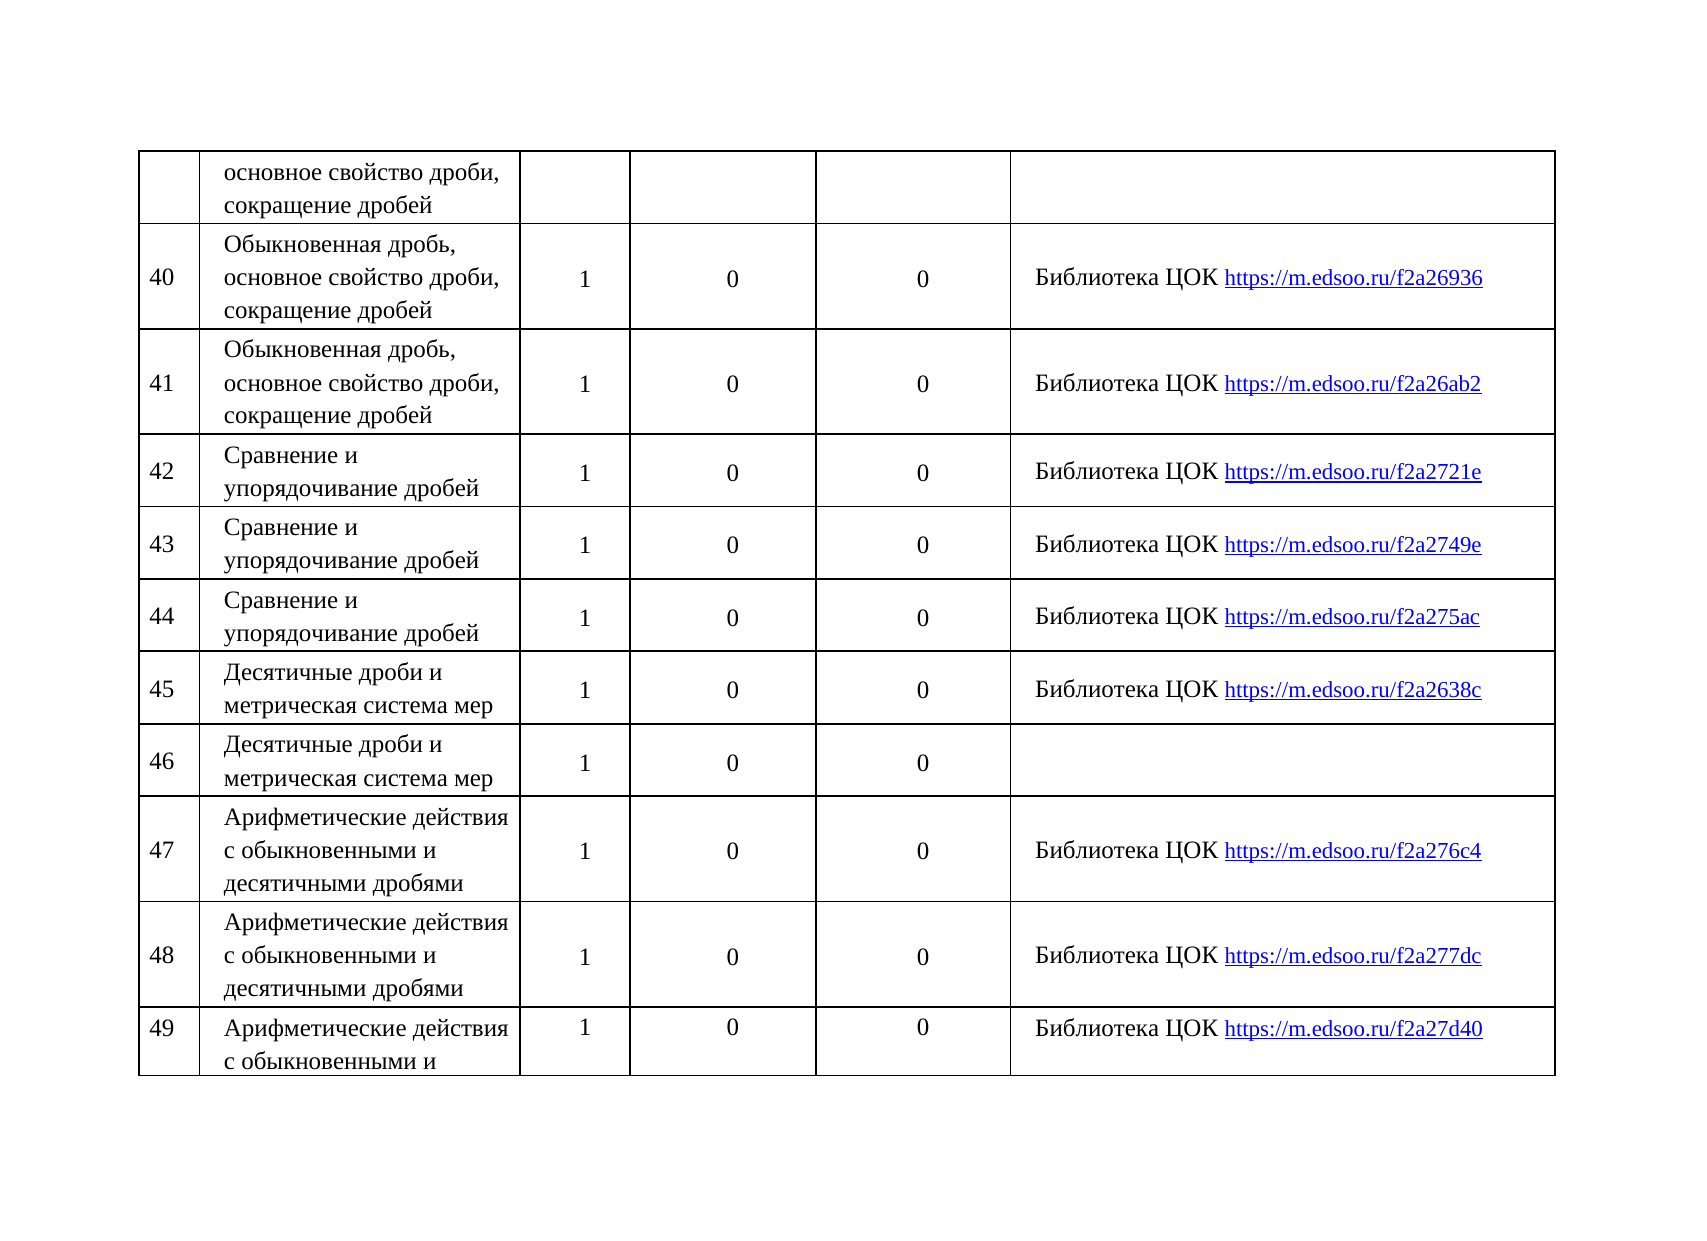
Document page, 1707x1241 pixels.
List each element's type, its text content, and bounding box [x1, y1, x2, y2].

table_cell 0 [631, 330, 815, 433]
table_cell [1011, 1008, 1554, 1074]
table_cell 1 [521, 224, 629, 328]
table_cell 40 [140, 224, 199, 328]
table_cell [200, 902, 519, 1006]
table_cell 1 [521, 330, 629, 433]
table_cell 0 [631, 902, 815, 1006]
table_cell 1 [521, 725, 629, 795]
table_cell Обыкновенная дробь, основное свойство дроби, сокращение дробей [200, 330, 519, 433]
table_cell 42 [140, 435, 199, 506]
table_cell Сравнение и упорядочивание дробей [200, 507, 519, 578]
table_cell 0 [631, 224, 815, 328]
table_cell 1 [521, 580, 629, 650]
table_cell 0 [631, 507, 815, 578]
table_cell Десятичные дроби и метрическая система мер [200, 652, 519, 723]
table_cell 39 [140, 152, 199, 222]
table_cell Сравнение и упорядочивание дробей [200, 435, 519, 506]
table_cell 44 [140, 580, 199, 650]
table_cell 0 [817, 435, 1010, 506]
table_cell 0 [817, 330, 1010, 433]
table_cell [200, 224, 519, 328]
table_cell 0 [817, 902, 1010, 1006]
table_cell 0 [817, 152, 1010, 222]
table_cell 1 [521, 797, 629, 901]
table_cell 48 [140, 902, 199, 1006]
table_cell 1 [521, 507, 629, 578]
table_cell Десятичные дроби и метрическая система мер [200, 725, 519, 795]
table_cell 0 [631, 725, 815, 795]
table_cell 1 [521, 1008, 629, 1074]
table_cell 0 [631, 580, 815, 650]
table_cell 0 [631, 797, 815, 901]
table_cell [1011, 725, 1554, 795]
table_cell Библиотека ЦОК https://m.edsoo.ru/f2a277dc [1011, 902, 1554, 1006]
table_cell 0 [817, 725, 1010, 795]
table_cell 1 [521, 652, 629, 723]
table_cell 0 [631, 435, 815, 506]
table_cell 0 [817, 797, 1010, 901]
table_cell 0 [817, 652, 1010, 723]
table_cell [1011, 152, 1554, 222]
table_cell 47 [140, 797, 199, 901]
table_cell 46 [140, 725, 199, 795]
table_cell 0 [817, 1008, 1010, 1074]
table_cell 0 [631, 152, 815, 222]
table_cell 41 [140, 330, 199, 433]
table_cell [200, 152, 519, 222]
table_cell 49 [140, 1008, 199, 1074]
table_cell Библиотека ЦОК https://m.edsoo.ru/f2a275ac [1011, 580, 1554, 650]
table_cell Библиотека ЦОК https://m.edsoo.ru/f2a276c4 [1011, 797, 1554, 901]
table_cell Сравнение и упорядочивание дробей [200, 580, 519, 650]
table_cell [200, 1008, 519, 1074]
table_cell 0 [631, 652, 815, 723]
table_cell 0 [817, 580, 1010, 650]
table_cell 1 [521, 435, 629, 506]
table_cell 45 [140, 652, 199, 723]
table_cell 43 [140, 507, 199, 578]
table_cell Библиотека ЦОК https://m.edsoo.ru/f2a2721e [1011, 435, 1554, 506]
table_cell Библиотека ЦОК https://m.edsoo.ru/f2a26936 [1011, 224, 1554, 328]
table_cell Библиотека ЦОК https://m.edsoo.ru/f2a2638c [1011, 652, 1554, 723]
table_cell 1 [521, 902, 629, 1006]
table_cell Арифметические действия с обыкновенными и десятичными дробями [200, 797, 519, 901]
table_cell Библиотека ЦОК https://m.edsoo.ru/f2a2749e [1011, 507, 1554, 578]
table_cell 0 [817, 224, 1010, 328]
table_cell Библиотека ЦОК https://m.edsoo.ru/f2a26ab2 [1011, 330, 1554, 433]
table_cell 0 [631, 1008, 815, 1074]
table_cell 1 [521, 152, 629, 222]
table_cell 0 [817, 507, 1010, 578]
